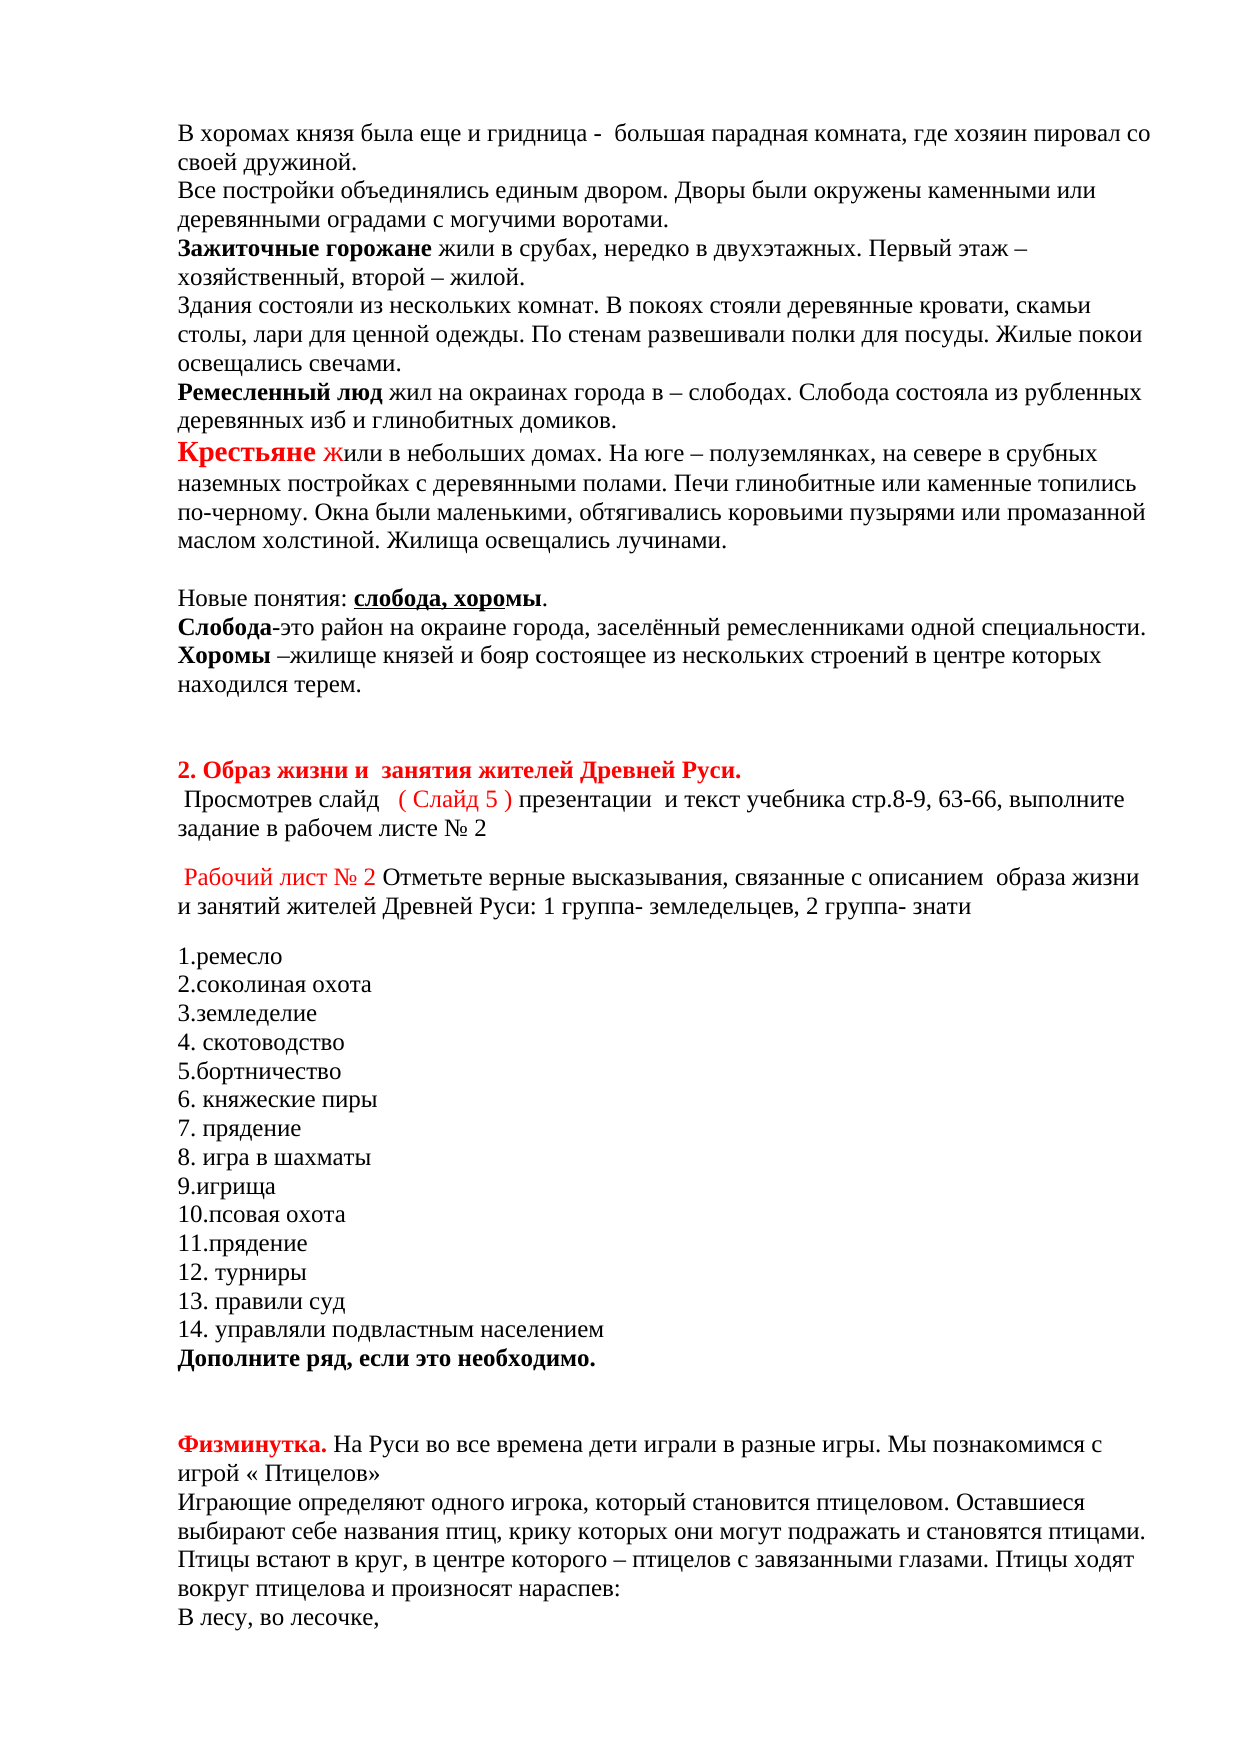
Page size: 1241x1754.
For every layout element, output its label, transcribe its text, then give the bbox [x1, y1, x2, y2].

text 2. Образ жизни и занятия жителей Древней Руси. [177, 755, 1152, 784]
text 2.соколиная охота [177, 969, 1152, 998]
text Просмотрев слайд ( Слайд 5 ) презентации и текст учебника стр.8-9, 63-66, выполните задание в рабочем листе № 2 [177, 784, 1152, 842]
text 12. турниры [177, 1257, 1152, 1286]
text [177, 1487, 1152, 1631]
text Зажиточные горожане жили в срубах, нередко в двухэтажных. Первый этаж – хозяйственный, второй – жилой. [177, 233, 1152, 291]
text 11.прядение [177, 1228, 1152, 1257]
text Новые понятия: слобода, хоромы. Слобода-это район на окраине города, заселённый ремесленниками одной специальности. Хоромы –жилище князей и бояр состоящее из нескольких строений в центре которых находился терем. [177, 554, 1152, 698]
text Ремесленный люд жил на окраинах города в – слободах. Слобода состояла из рубленных деревянных изб и глинобитных домиков. [177, 377, 1152, 434]
text 13. правили суд [177, 1286, 1152, 1314]
text 4. скотоводство [177, 1027, 1152, 1056]
text В хоромах князя была еще и гридница - большая парадная комната, где хозяин пировал со своей дружиной. [177, 118, 1152, 176]
text Физминутка. На Руси во все времена дети играли в разные игры. Мы познакомимся с игрой « Птицелов» [177, 1429, 1152, 1487]
text 3.земледелие [177, 998, 1152, 1027]
text 8. игра в шахматы [177, 1142, 1152, 1171]
text Рабочий лист № 2 Отметьте верные высказывания, связанные с описанием образа жизни и занятий жителей Древней Руси: 1 группа- земледельцев, 2 группа- знати [177, 862, 1152, 920]
text 6. княжеские пиры [177, 1084, 1152, 1113]
text 7. прядение [177, 1113, 1152, 1142]
text 9.игрища [177, 1171, 1152, 1199]
text 1.ремесло [177, 941, 1152, 969]
text Все постройки объединялись единым двором. Дворы были окружены каменными или деревянными оградами с могучими воротами. [177, 176, 1152, 233]
text 10.псовая охота [177, 1199, 1152, 1228]
text 14. управляли подвластным населением [177, 1314, 1152, 1343]
text Дополните ряд, если это необходимо. [177, 1343, 1152, 1372]
text 5.бортничество [177, 1056, 1152, 1084]
text Здания состояли из нескольких комнат. В покоях стояли деревянные кровати, скамьи столы, лари для ценной одежды. По стенам развешивали полки для посуды. Жилые покои освещались свечами. [177, 291, 1152, 377]
text Крестьяне жили в небольших домах. На юге – полуземлянках, на севере в срубных наземных постройках с деревянными полами. Печи глинобитные или каменные топились по-черному. Окна были маленькими, обтягивались коровьими пузырями или промазанной маслом холстиной. Жилища освещались лучинами. [177, 434, 1152, 554]
